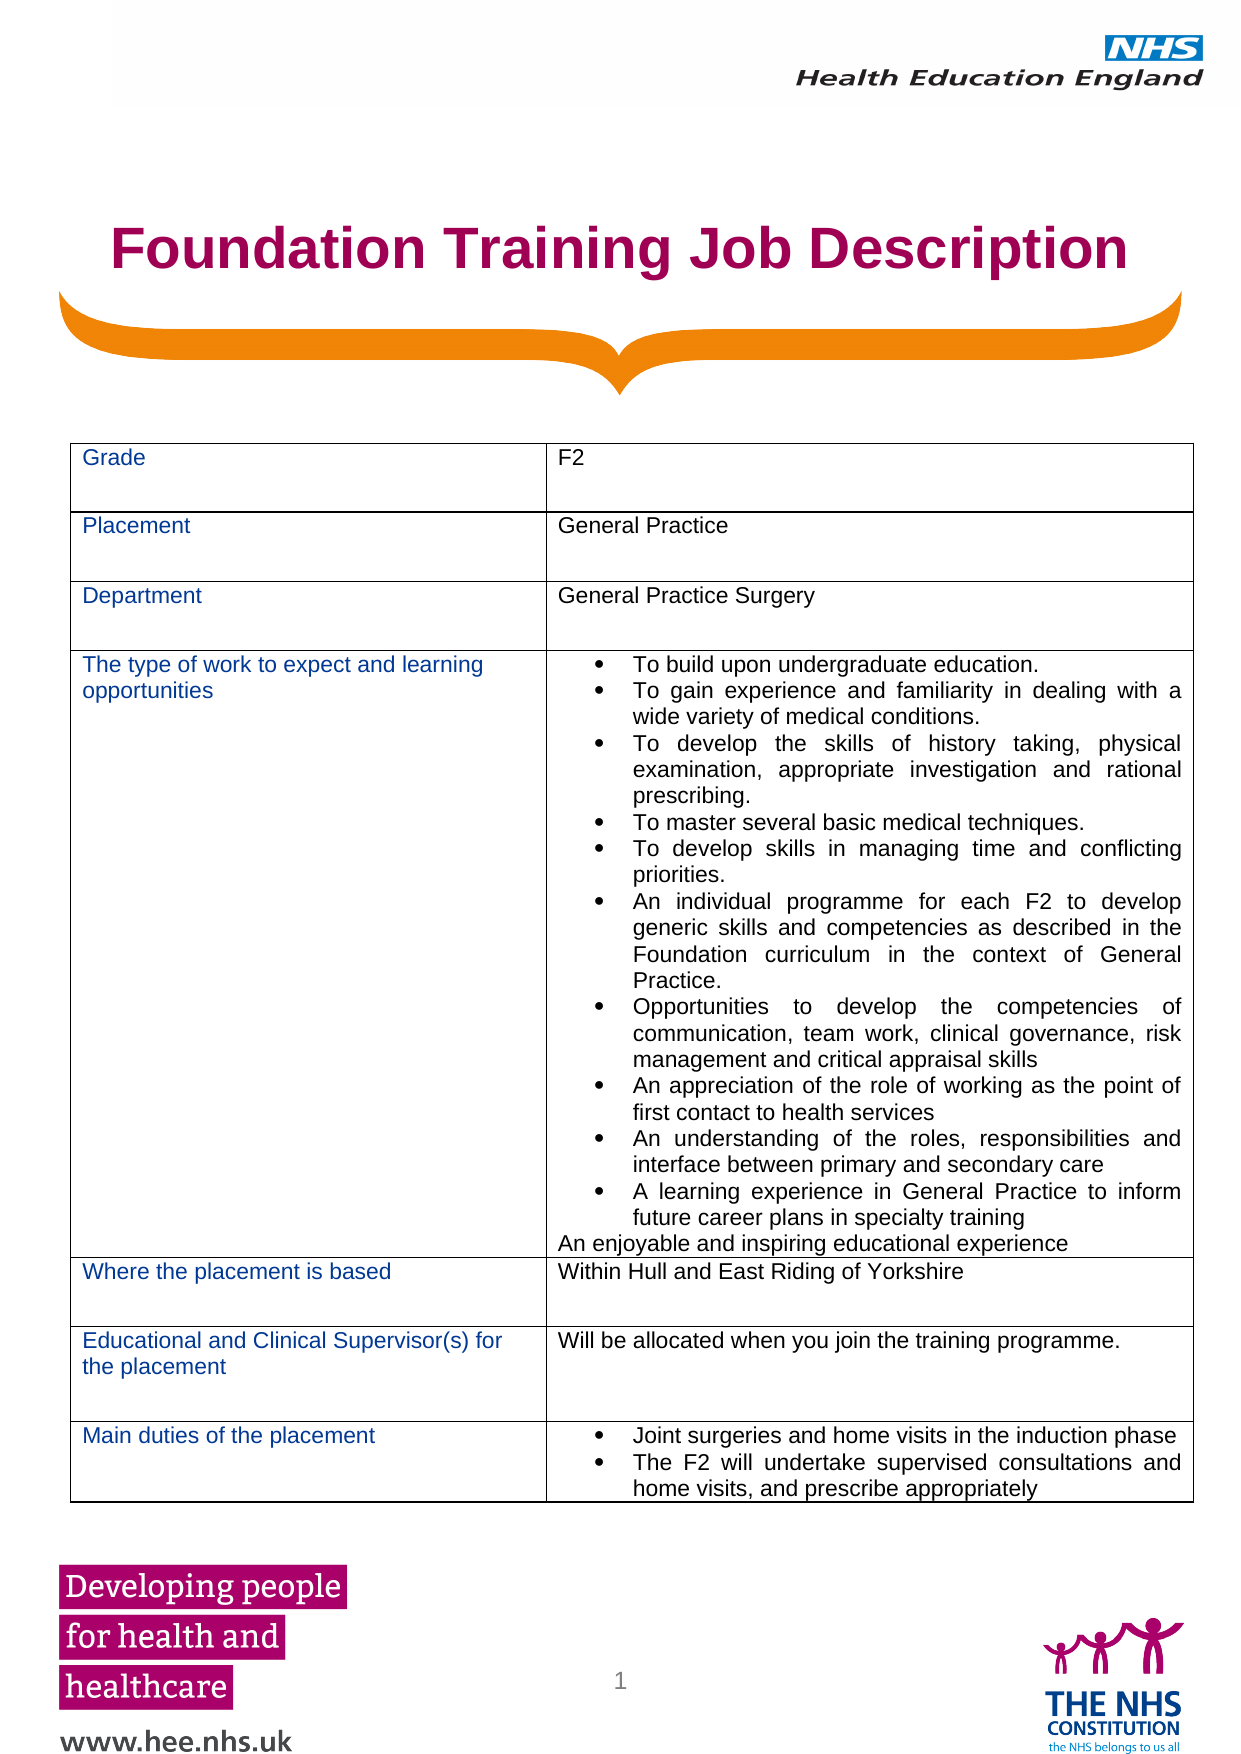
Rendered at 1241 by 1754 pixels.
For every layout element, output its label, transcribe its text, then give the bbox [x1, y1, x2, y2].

table_cell Placement [71, 513, 546, 581]
table_cell General Practice [547, 513, 1193, 581]
picture [0, 280, 1241, 416]
table_cell Main duties of the placement [71, 1422, 546, 1501]
table_cell Where the placement is based [71, 1258, 546, 1326]
table_cell Within Hull and East Riding of Yorkshire [547, 1258, 1193, 1326]
table_header Grade [71, 444, 546, 511]
picture [0, 1523, 1241, 1754]
table_cell General Practice Surgery [547, 582, 1193, 649]
table_cell Will be allocated when you join the training programme. [547, 1327, 1193, 1421]
title Foundation Training Job Description [89, 213, 1152, 280]
table_cell The type of work to expect and learning opportunities [71, 651, 546, 1257]
picture [112, 0, 1241, 108]
table_cell Department [71, 582, 546, 649]
table_cell Educational and Clinical Supervisor(s) for the placement [71, 1327, 546, 1421]
table_cell To build upon undergraduate education. To gain experience and familiarity in dealing with a wide variety of medical conditions. To develop the skills of history taking, physical examination, appropriate investigation and rational prescribing. To master several basic medical techniques. To develop skills in managing time and conflicting priorities. An individual programme for each F2 to develop generic skills and competencies as described in the Foundation curriculum in the context of General Practice. Opportunities to develop the competencies of communication, team work, clinical governance, risk management and critical appraisal skills An appreciation of the role of working as the point of first contact to health services An understanding of the roles, responsibilities and interface between primary and secondary care A learning experience in General Practice to inform future career plans in specialty training An enjoyable and inspiring educational experience [547, 651, 1193, 1257]
table_header F2 [547, 444, 1193, 511]
